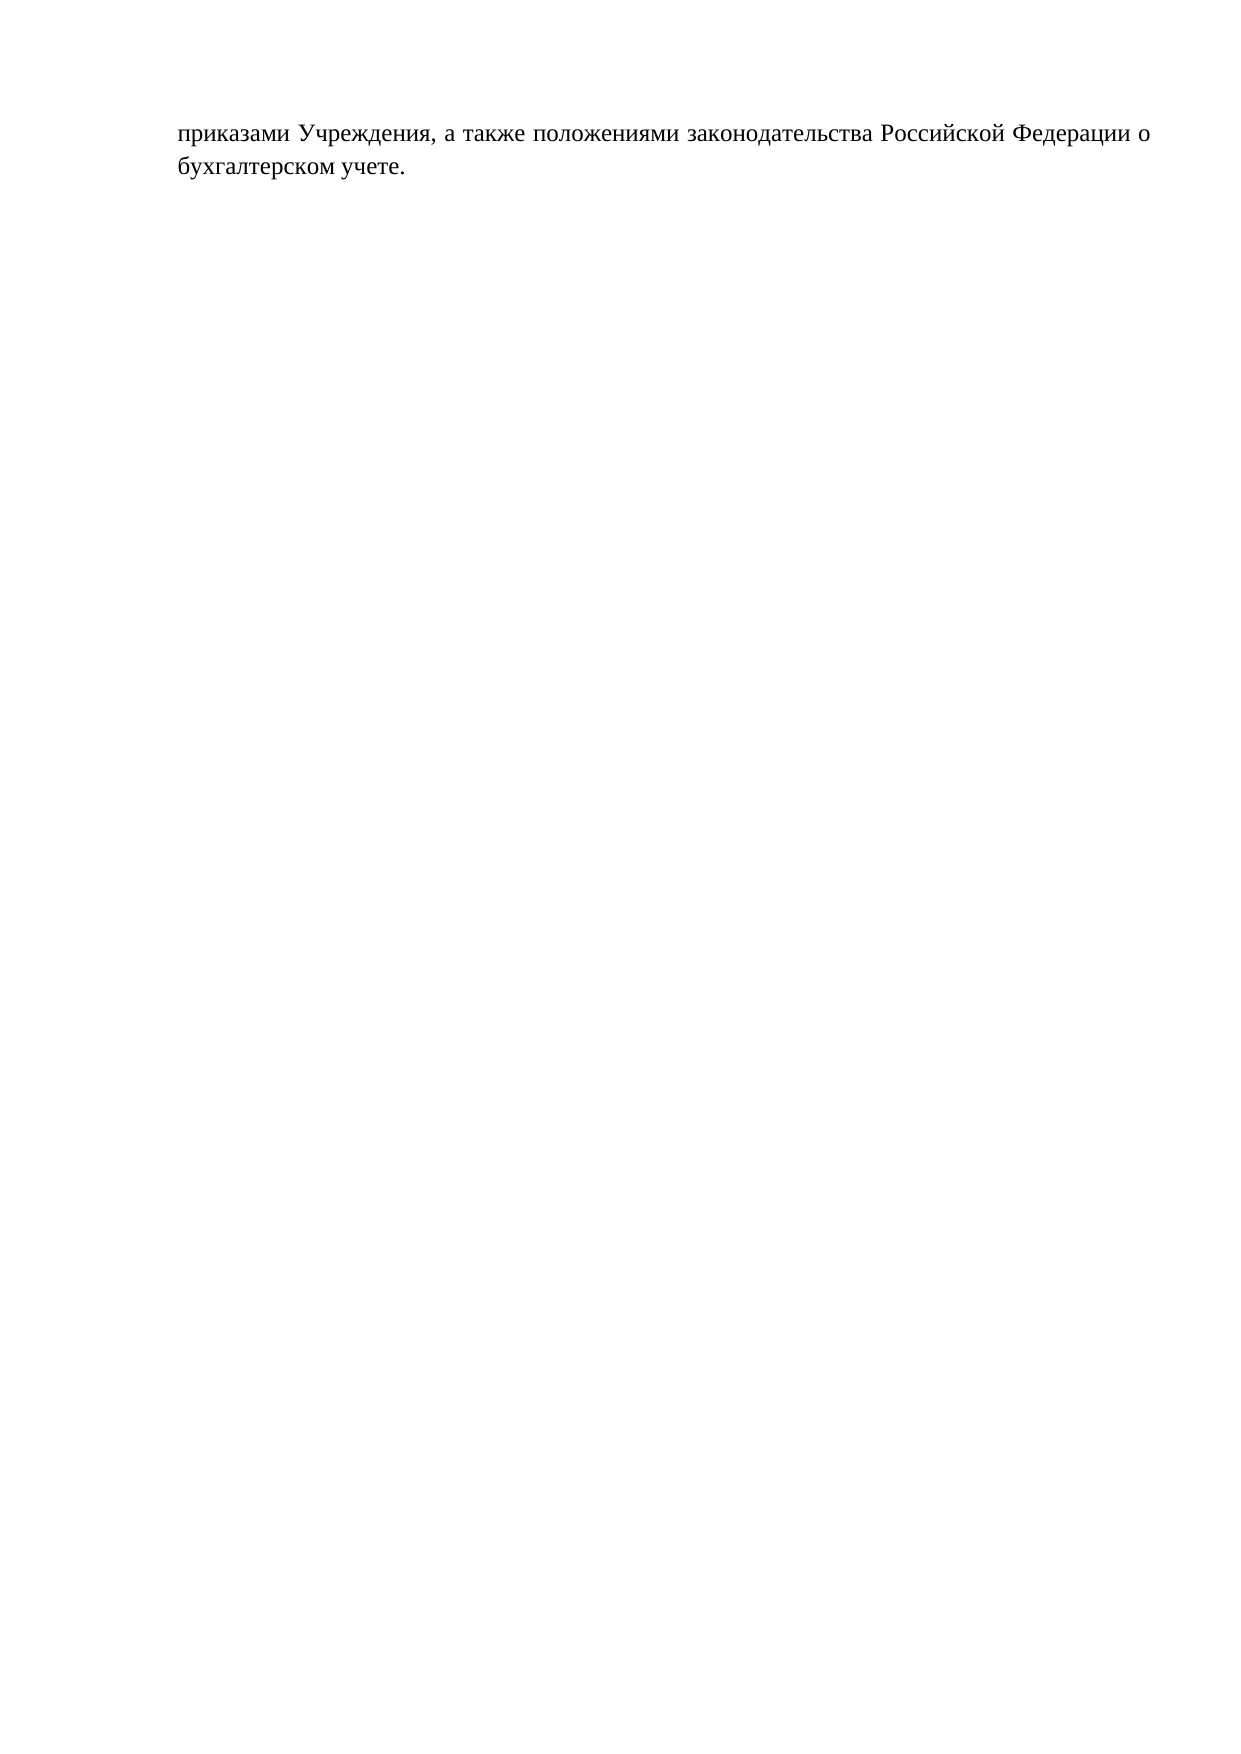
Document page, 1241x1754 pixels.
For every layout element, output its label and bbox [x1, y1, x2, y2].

text [177, 118, 1152, 180]
